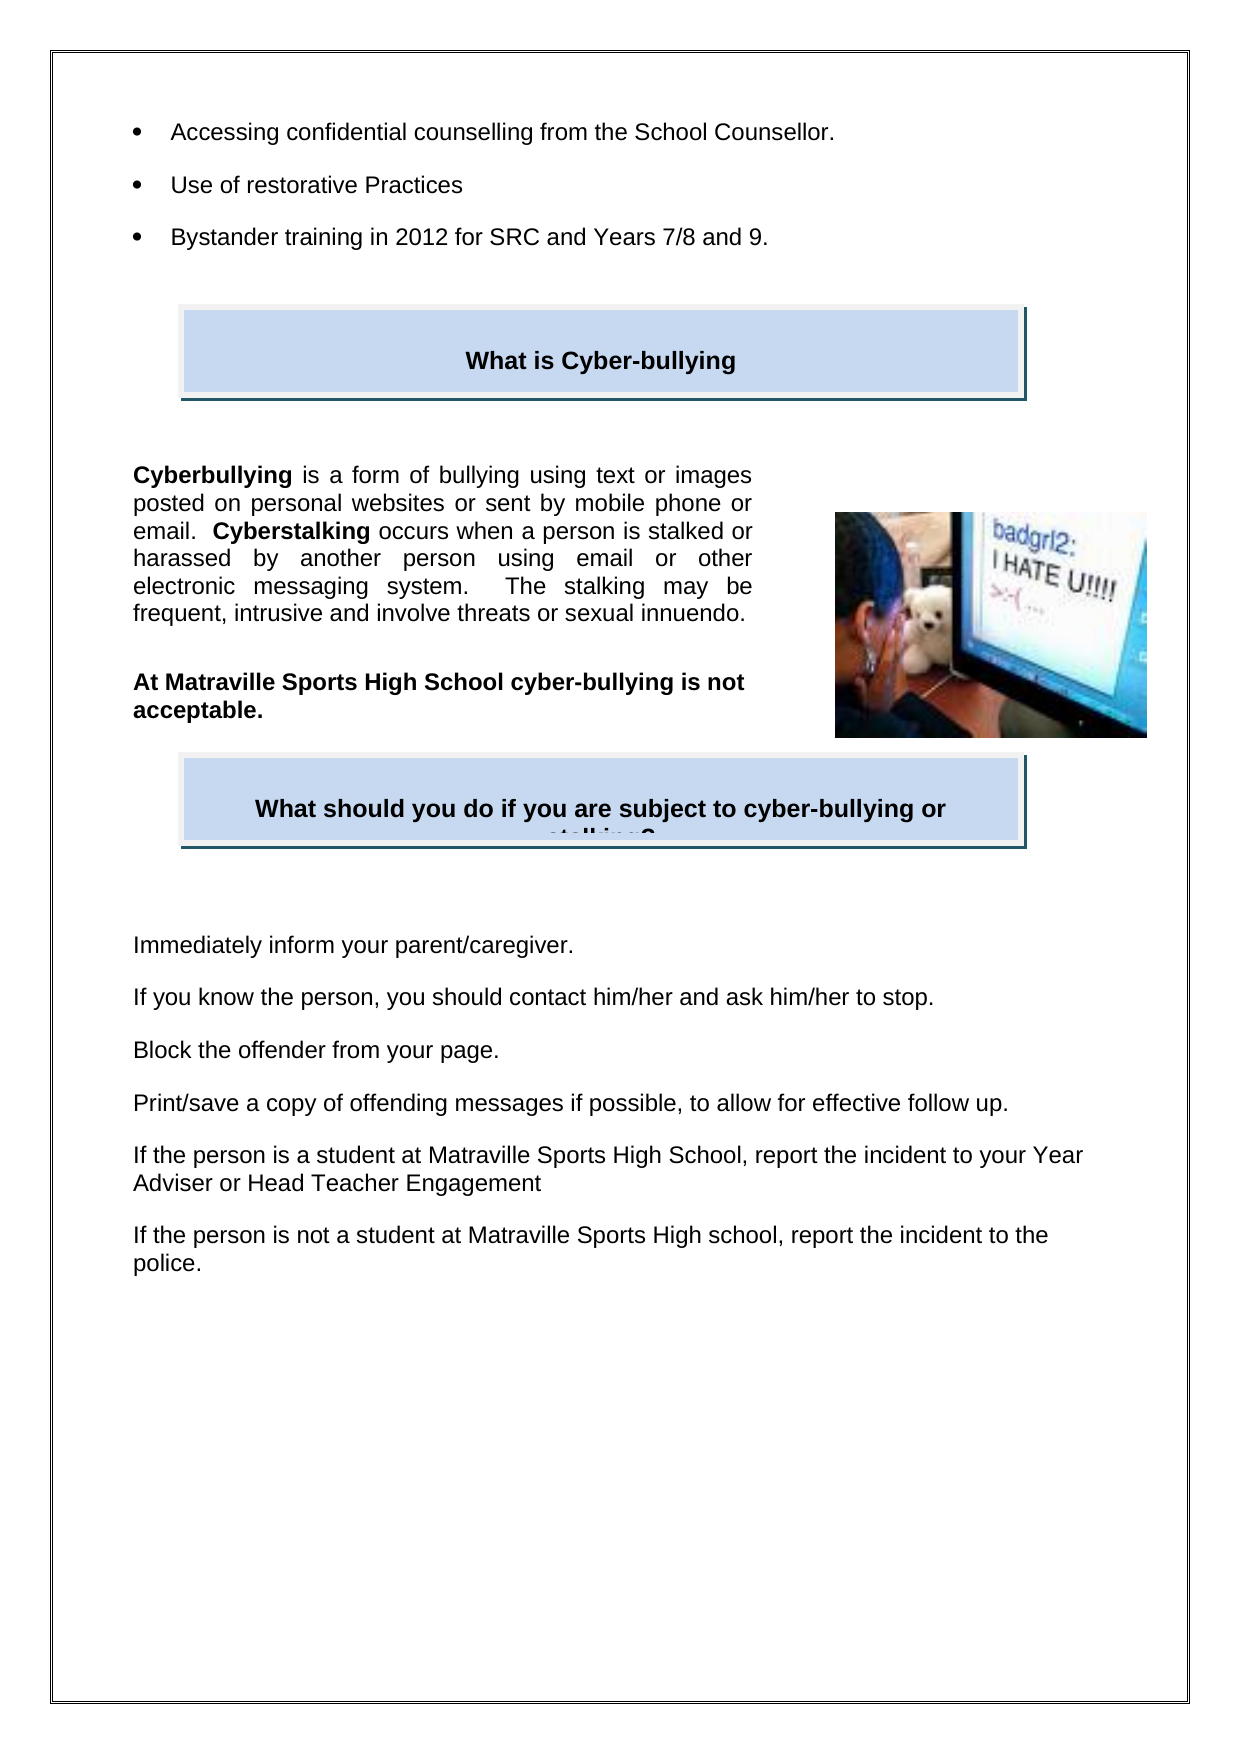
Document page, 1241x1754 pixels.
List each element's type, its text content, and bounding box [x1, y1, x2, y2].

text If the person is a student at Matraville Sports High School, report the incident to your Year Adviser or Head Teacher Engagement [133, 1141, 1108, 1196]
list Use of restorative Practices [133, 171, 1122, 198]
text At Matraville Sports High School cyber-bullying is not acceptable. [133, 668, 871, 723]
text Block the offender from your page. [133, 1036, 1108, 1063]
list Bystander training in 2012 for SRC and Years 7/8 and 9. [133, 223, 1122, 251]
picture [835, 512, 1147, 738]
text Immediately inform your parent/caregiver. [133, 931, 1108, 958]
text Print/save a copy of offending messages if possible, to allow for effective follow up. [133, 1088, 1108, 1116]
text If the person is not a student at Matraville Sports High school, report the incident to the police. [133, 1221, 1108, 1276]
text If you know the person, you should contact him/her and ask him/her to stop. [133, 983, 1108, 1011]
list Accessing confidential counselling from the School Counsellor. [133, 118, 1122, 146]
text Cyberbullying is a form of bullying using text or images posted on personal websites or sent by mobile phone or email. Cyberstalking occurs when a person is stalked or harassed by another person using email or other electronic messaging system. The stalking may be frequent, intrusive and involve threats or sexual innuendo. [133, 461, 753, 627]
